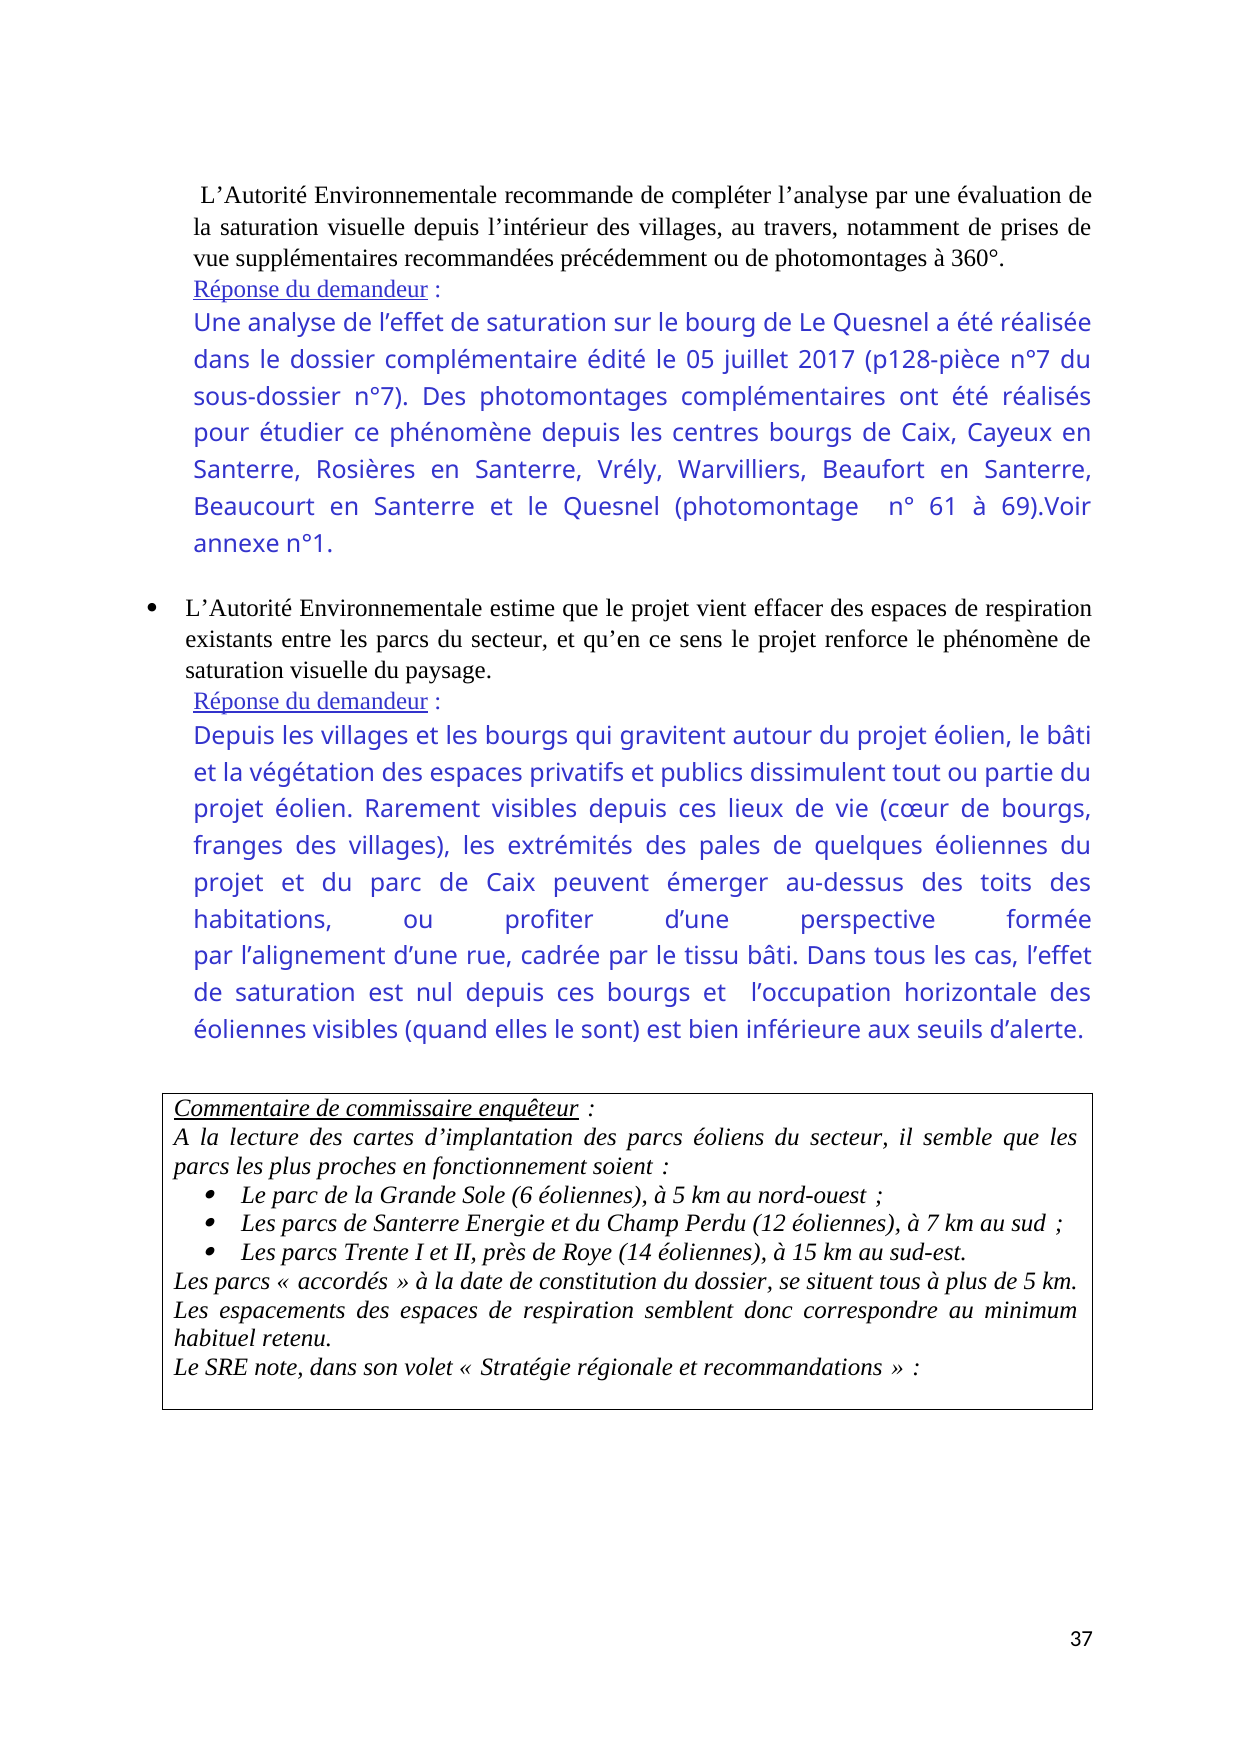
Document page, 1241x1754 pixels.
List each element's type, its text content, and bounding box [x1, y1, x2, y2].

list L’Autorité Environnementale recommande de compléter l’analyse par une évaluation de la saturation visuelle depuis l’intérieur des villages, au travers, notamment de prises de vue supplémentaires recommandées précédemment ou de photomontages à 360°. [193, 181, 1093, 271]
list Une analyse de l’effet de saturation sur le bourg de Le Quesnel a été réalisée dans le dossier complémentaire édité le 05 juillet 2017 (p128-pièce n°7 du sous-dossier n°7). Des photomontages complémentaires ont été réalisés pour étudier ce phénomène depuis les centres bourgs de Caix, Cayeux en Santerre, Rosières en Santerre, Vrély, Warvilliers, Beaufort en Santerre, Beaucourt en Santerre et le Quesnel (photomontage n° 61 à 69).Voir annexe n°1. [193, 305, 1093, 559]
list Depuis les villages et les bourgs qui gravitent autour du projet éolien, le bâti et la végétation des espaces privatifs et publics dissimulent tout ou partie du projet éolien. Rarement visibles depuis ces lieux de vie (cœur de bourgs, franges des villages), les extrémités des pales de quelques éoliennes du projet et du parc de Caix peuvent émerger au-dessus des toits des habitations, ou profiter d’une perspective formée par l’alignement d’une rue, cadrée par le tissu bâti. Dans tous les cas, l’effet de saturation est nul depuis ces bourgs et l’occupation horizontale des éoliennes visibles (quand elles le sont) est bien inférieure aux seuils d’alerte. [193, 717, 1093, 1046]
list Réponse du demandeur : [193, 274, 1093, 302]
list L’Autorité Environnementale estime que le projet vient effacer des espaces de respiration existants entre les parcs du secteur, et qu’en ce sens le projet renforce le phénomène de saturation visuelle du paysage. [148, 593, 1093, 684]
list Réponse du demandeur : [193, 686, 1093, 715]
